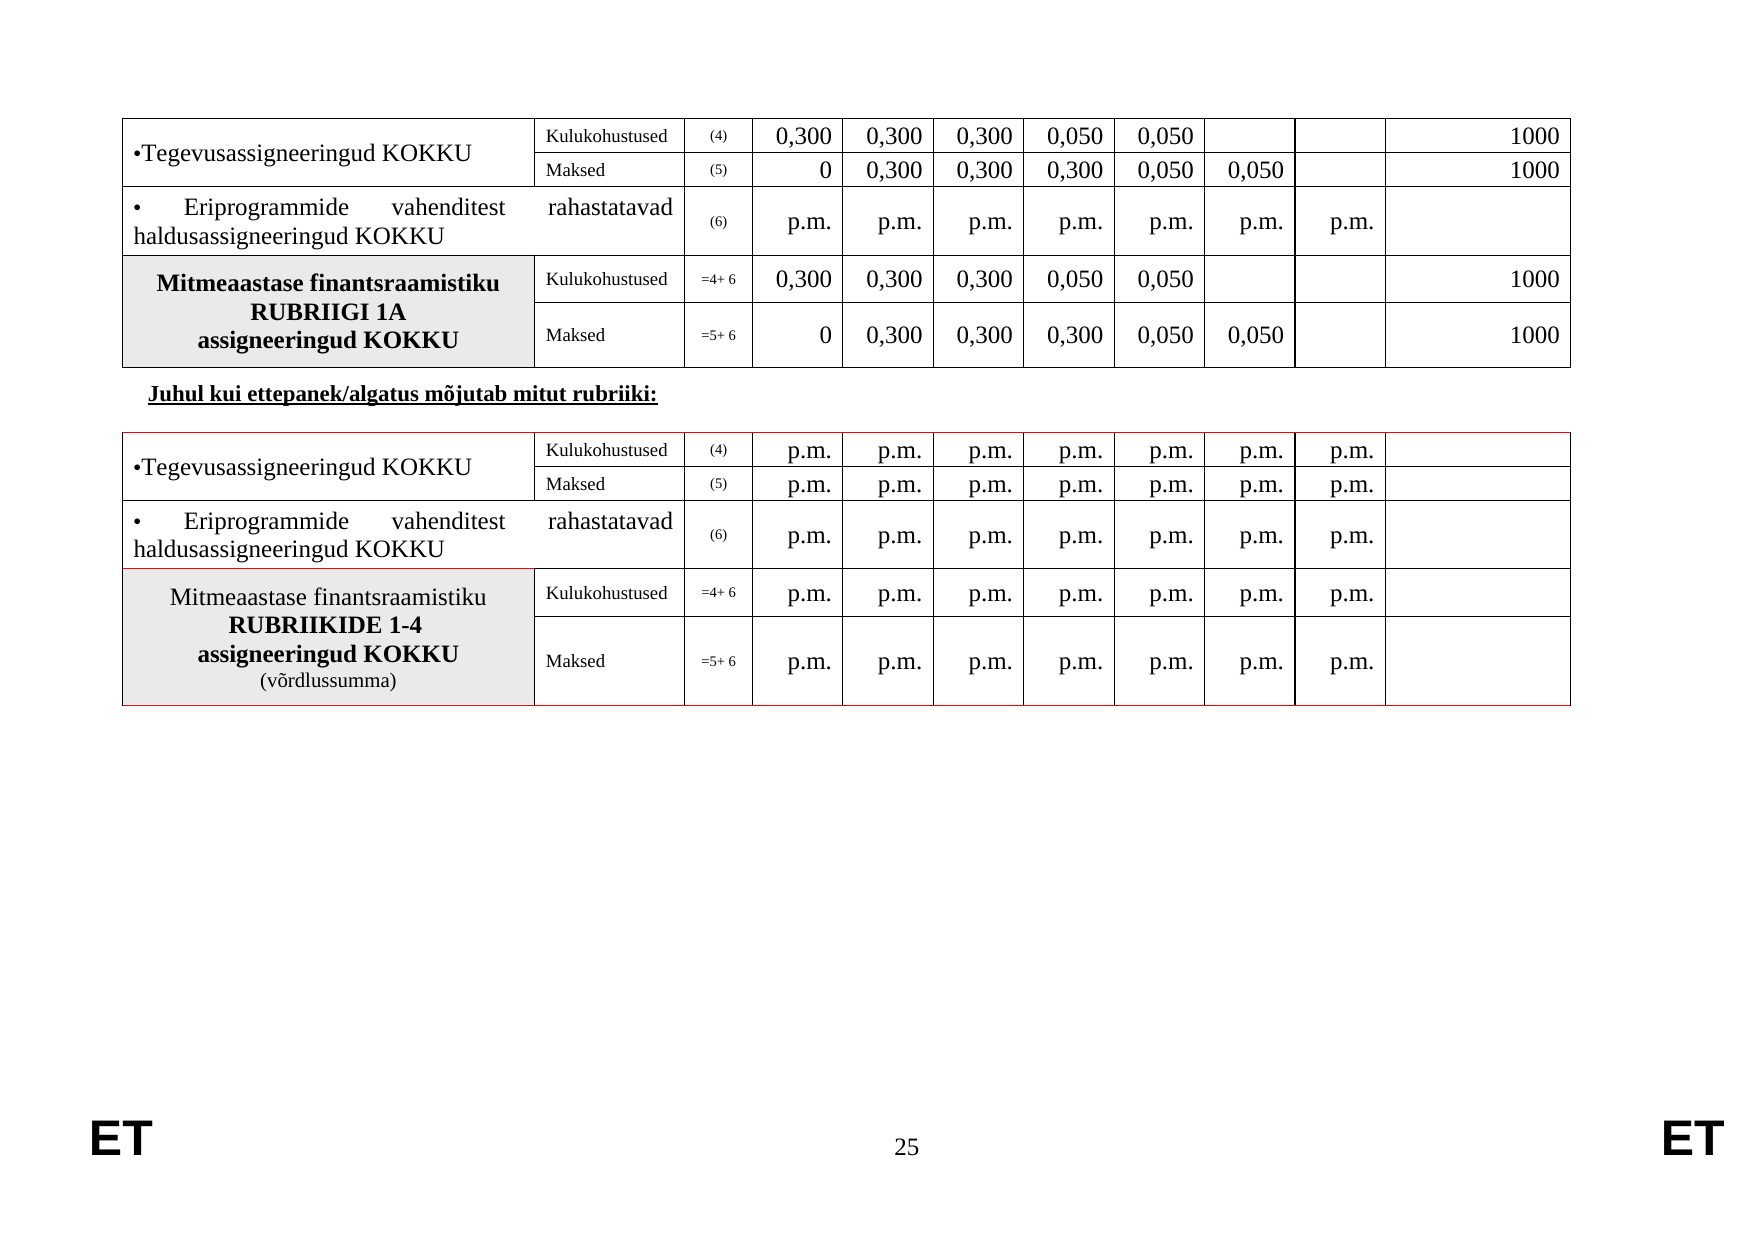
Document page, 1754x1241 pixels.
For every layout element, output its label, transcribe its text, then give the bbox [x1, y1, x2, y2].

table_cell =4+ 6 [685, 256, 752, 302]
table_cell [1386, 617, 1570, 704]
table_cell p.m. [934, 569, 1023, 616]
table_header Tegevusassigneeringud KOKKU [123, 433, 534, 500]
table_cell =5+ 6 [685, 303, 752, 367]
table_cell (5) [685, 153, 752, 186]
table_cell 0,300 [753, 256, 842, 302]
table_cell [1296, 303, 1385, 367]
table_cell p.m. [1296, 617, 1385, 704]
table_cell 0,050 [1205, 303, 1294, 367]
table_cell p.m. [843, 187, 933, 254]
table_cell (5) [685, 467, 752, 500]
table_cell p.m. [753, 501, 842, 568]
table_cell p.m. [843, 467, 933, 500]
table_header Kulukohustused [535, 433, 684, 466]
table_cell p.m. [1024, 501, 1114, 568]
table_cell Kulukohustused [535, 256, 684, 302]
table_cell 0,300 [1024, 153, 1114, 186]
table_cell 0,300 [843, 153, 933, 186]
table_header Kulukohustused [535, 119, 684, 152]
table_cell Eriprogrammide vahenditest rahastatavad haldusassigneeringud KOKKU [123, 187, 684, 254]
table_header p.m. [843, 433, 933, 466]
table_cell [1296, 256, 1385, 302]
table_cell p.m. [1205, 467, 1294, 500]
table_cell 0,300 [843, 303, 933, 367]
table_cell p.m. [1205, 617, 1294, 704]
table_cell =5+ 6 [685, 617, 752, 704]
table_cell 0,300 [934, 256, 1023, 302]
table_header 0,300 [843, 119, 933, 152]
table_cell Eriprogrammide vahenditest rahastatavad haldusassigneeringud KOKKU [123, 501, 684, 568]
table_header 0,300 [753, 119, 842, 152]
table_cell Maksed [535, 153, 684, 186]
table_header p.m. [1024, 433, 1114, 466]
table_cell Maksed [535, 467, 684, 500]
table_cell p.m. [1296, 569, 1385, 616]
table_header p.m. [1205, 433, 1294, 466]
table_header p.m. [753, 433, 842, 466]
table_cell Kulukohustused [535, 569, 684, 616]
table_cell (6) [685, 501, 752, 568]
table_cell 0,050 [1205, 153, 1294, 186]
table_cell [1386, 569, 1570, 616]
table_cell 0,050 [1024, 256, 1114, 302]
table_cell =4+ 6 [685, 569, 752, 616]
table_cell [1386, 187, 1570, 254]
table_cell 0,300 [843, 256, 933, 302]
table_cell p.m. [753, 569, 842, 616]
table_cell 0,300 [934, 303, 1023, 367]
table_cell p.m. [753, 467, 842, 500]
table_cell p.m. [843, 569, 933, 616]
table_cell [1296, 153, 1385, 186]
table_cell Mitmeaastase finantsraamistiku RUBRIIGI 1A assigneeringud KOKKU [123, 256, 534, 367]
table_cell [1386, 467, 1570, 500]
table_cell Mitmeaastase finantsraamistiku RUBRIIKIDE 1-4 assigneeringud KOKKU (võrdlussumma) [123, 569, 534, 704]
table_cell p.m. [1205, 501, 1294, 568]
table_cell 0,050 [1115, 303, 1204, 367]
table_header 1000 [1386, 119, 1570, 152]
table_cell p.m. [1024, 467, 1114, 500]
table_cell p.m. [1024, 187, 1114, 254]
table_cell [1205, 256, 1294, 302]
text Juhul kui ettepanek/algatus mõjutab mitut rubriiki: [148, 380, 1606, 407]
table_header (4) [685, 433, 752, 466]
table_header (4) [685, 119, 752, 152]
table_cell 0,300 [934, 153, 1023, 186]
table_cell p.m. [1296, 501, 1385, 568]
table_cell p.m. [1205, 569, 1294, 616]
table_cell p.m. [1115, 569, 1204, 616]
table_cell p.m. [843, 501, 933, 568]
table_cell p.m. [1115, 187, 1204, 254]
table_header p.m. [1296, 433, 1385, 466]
table_cell 0 [753, 303, 842, 367]
table_cell p.m. [1115, 467, 1204, 500]
table_cell p.m. [1115, 617, 1204, 704]
table_header [1205, 119, 1294, 152]
table_cell p.m. [934, 501, 1023, 568]
table_cell 1000 [1386, 153, 1570, 186]
table_cell 0,300 [1024, 303, 1114, 367]
table_cell 0 [753, 153, 842, 186]
table_cell p.m. [934, 467, 1023, 500]
table_header [1386, 433, 1570, 466]
table_header [1296, 119, 1385, 152]
table_cell [1386, 501, 1570, 568]
table_header 0,300 [934, 119, 1023, 152]
table_cell p.m. [753, 617, 842, 704]
table_cell 0,050 [1115, 256, 1204, 302]
table_cell Maksed [535, 303, 684, 367]
table_header 0,050 [1024, 119, 1114, 152]
table_cell p.m. [1296, 467, 1385, 500]
table_header p.m. [934, 433, 1023, 466]
table_cell p.m. [1205, 187, 1294, 254]
table_cell p.m. [1296, 187, 1385, 254]
table_cell 0,050 [1115, 153, 1204, 186]
table_header 0,050 [1115, 119, 1204, 152]
table_cell p.m. [1115, 501, 1204, 568]
table_cell p.m. [1024, 569, 1114, 616]
table_header Tegevusassigneeringud KOKKU [123, 119, 534, 186]
table_cell Maksed [535, 617, 684, 704]
table_cell 1000 [1386, 303, 1570, 367]
table_cell (6) [685, 187, 752, 254]
table_cell p.m. [753, 187, 842, 254]
table_cell p.m. [1024, 617, 1114, 704]
table_cell 1000 [1386, 256, 1570, 302]
table_cell p.m. [934, 617, 1023, 704]
table_cell p.m. [843, 617, 933, 704]
table_cell p.m. [934, 187, 1023, 254]
table_header p.m. [1115, 433, 1204, 466]
